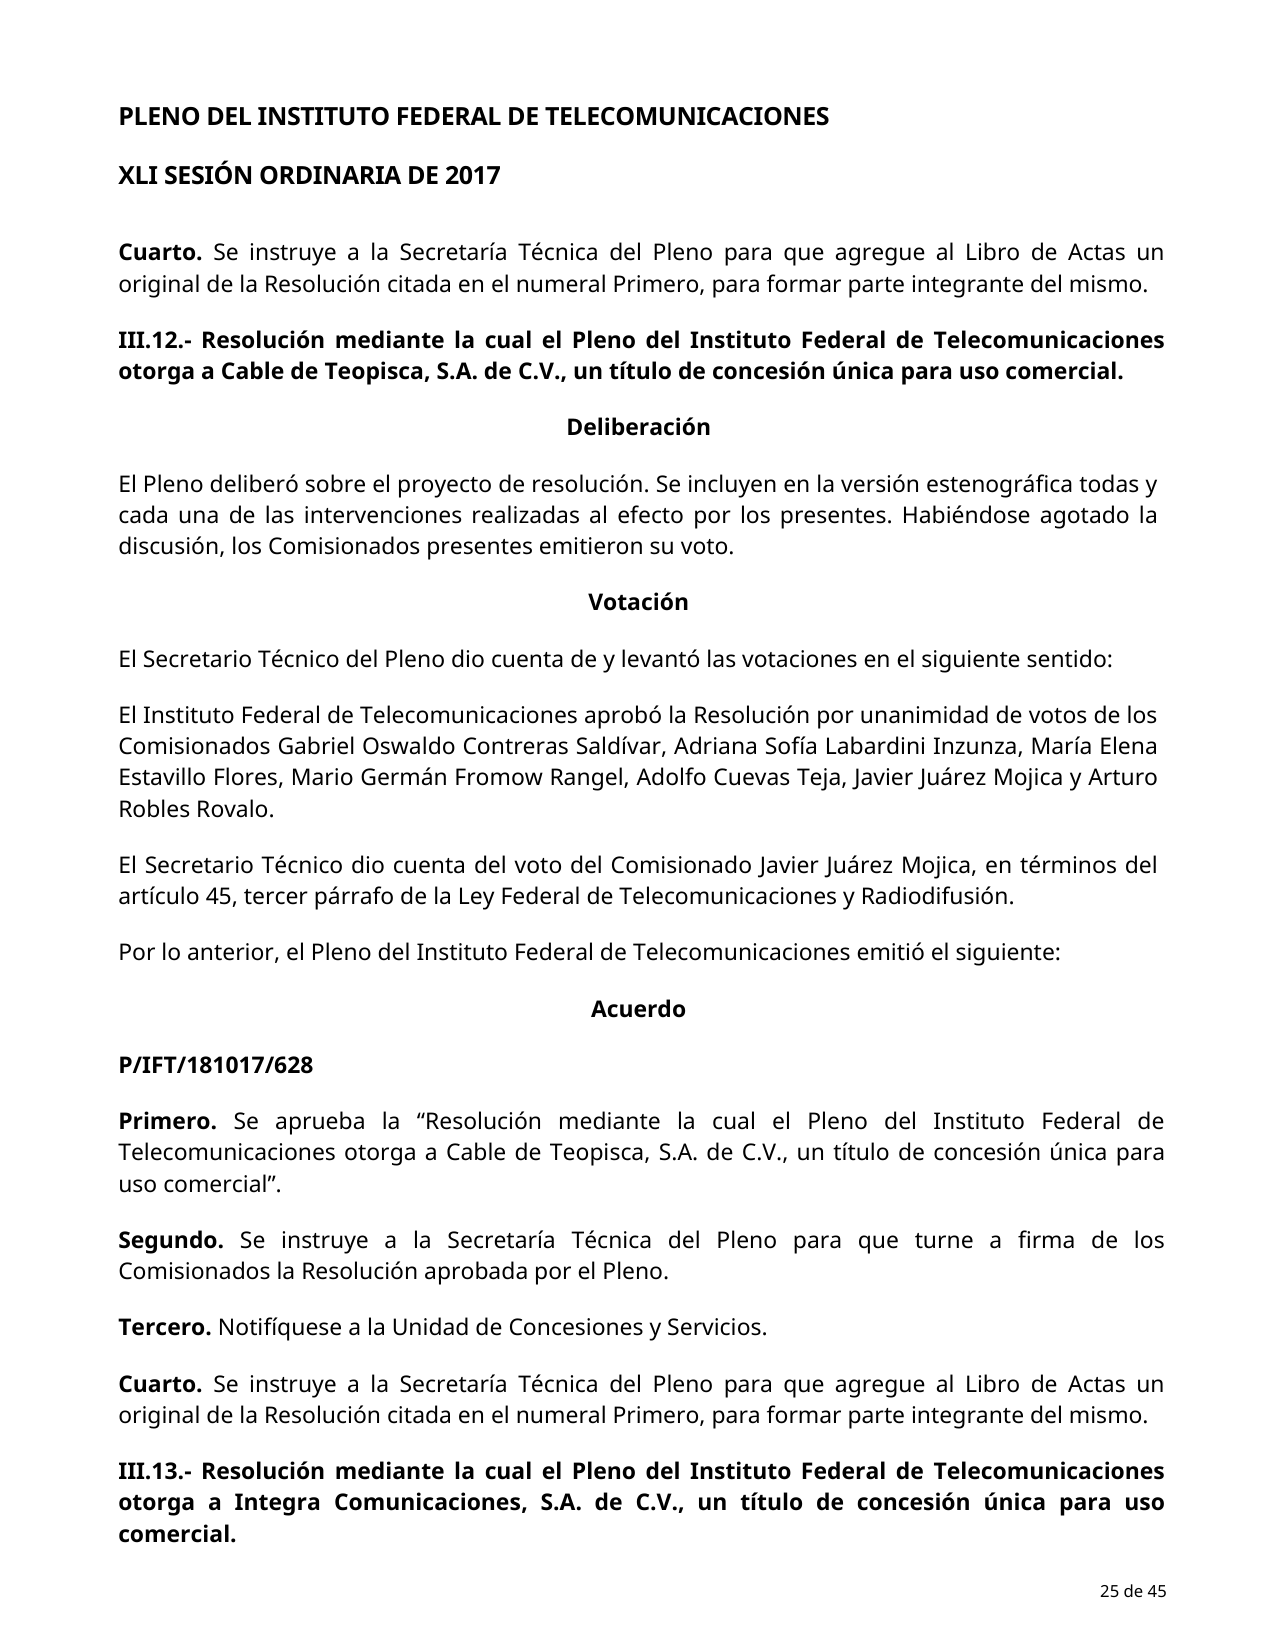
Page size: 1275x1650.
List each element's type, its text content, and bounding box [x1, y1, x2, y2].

text Tercero. Notifíquese a la Unidad de Concesiones y Servicios. [118, 1311, 1166, 1342]
text III.12.- Resolución mediante la cual el Pleno del Instituto Federal de Telecomunicaciones otorga a Cable de Teopisca, S.A. de C.V., un título de concesión única para uso comercial. [118, 324, 1166, 386]
text Segundo. Se instruye a la Secretaría Técnica del Pleno para que turne a firma de los Comisionados la Resolución aprobada por el Pleno. [118, 1224, 1166, 1286]
text Deliberación [118, 411, 1159, 442]
text P/IFT/181017/628 [118, 1049, 1166, 1080]
text El Secretario Técnico del Pleno dio cuenta de y levantó las votaciones en el siguiente sentido: [118, 642, 1159, 674]
text El Pleno deliberó sobre el proyecto de resolución. Se incluyen en la versión estenográfica todas y cada una de las intervenciones realizadas al efecto por los presentes. Habiéndose agotado la discusión, los Comisionados presentes emitieron su voto. [118, 467, 1159, 561]
text Votación [118, 586, 1159, 617]
text Cuarto. Se instruye a la Secretaría Técnica del Pleno para que agregue al Libro de Actas un original de la Resolución citada en el numeral Primero, para formar parte integrante del mismo. [118, 1367, 1166, 1430]
text Cuarto. Se instruye a la Secretaría Técnica del Pleno para que agregue al Libro de Actas un original de la Resolución citada en el numeral Primero, para formar parte integrante del mismo. [118, 236, 1166, 299]
text III.13.- Resolución mediante la cual el Pleno del Instituto Federal de Telecomunicaciones otorga a Integra Comunicaciones, S.A. de C.V., un título de concesión única para uso comercial. [118, 1455, 1166, 1549]
list Primero. Se aprueba la “Resolución mediante la cual el Pleno del Instituto Federal de Telecomunicaciones otorga a Cable de Teopisca, S.A. de C.V., un título de concesión única para uso comercial”. [118, 1105, 1166, 1199]
text El Secretario Técnico dio cuenta del voto del Comisionado Javier Juárez Mojica, en términos del artículo 45, tercer párrafo de la Ley Federal de Telecomunicaciones y Radiodifusión. [118, 849, 1159, 911]
text Por lo anterior, el Pleno del Instituto Federal de Telecomunicaciones emitió el siguiente: [118, 936, 1159, 967]
text Acuerdo [118, 992, 1159, 1024]
text El Instituto Federal de Telecomunicaciones aprobó la Resolución por unanimidad de votos de los Comisionados Gabriel Oswaldo Contreras Saldívar, Adriana Sofía Labardini Inzunza, María Elena Estavillo Flores, Mario Germán Fromow Rangel, Adolfo Cuevas Teja, Javier Juárez Mojica y Arturo Robles Rovalo. [118, 699, 1159, 824]
